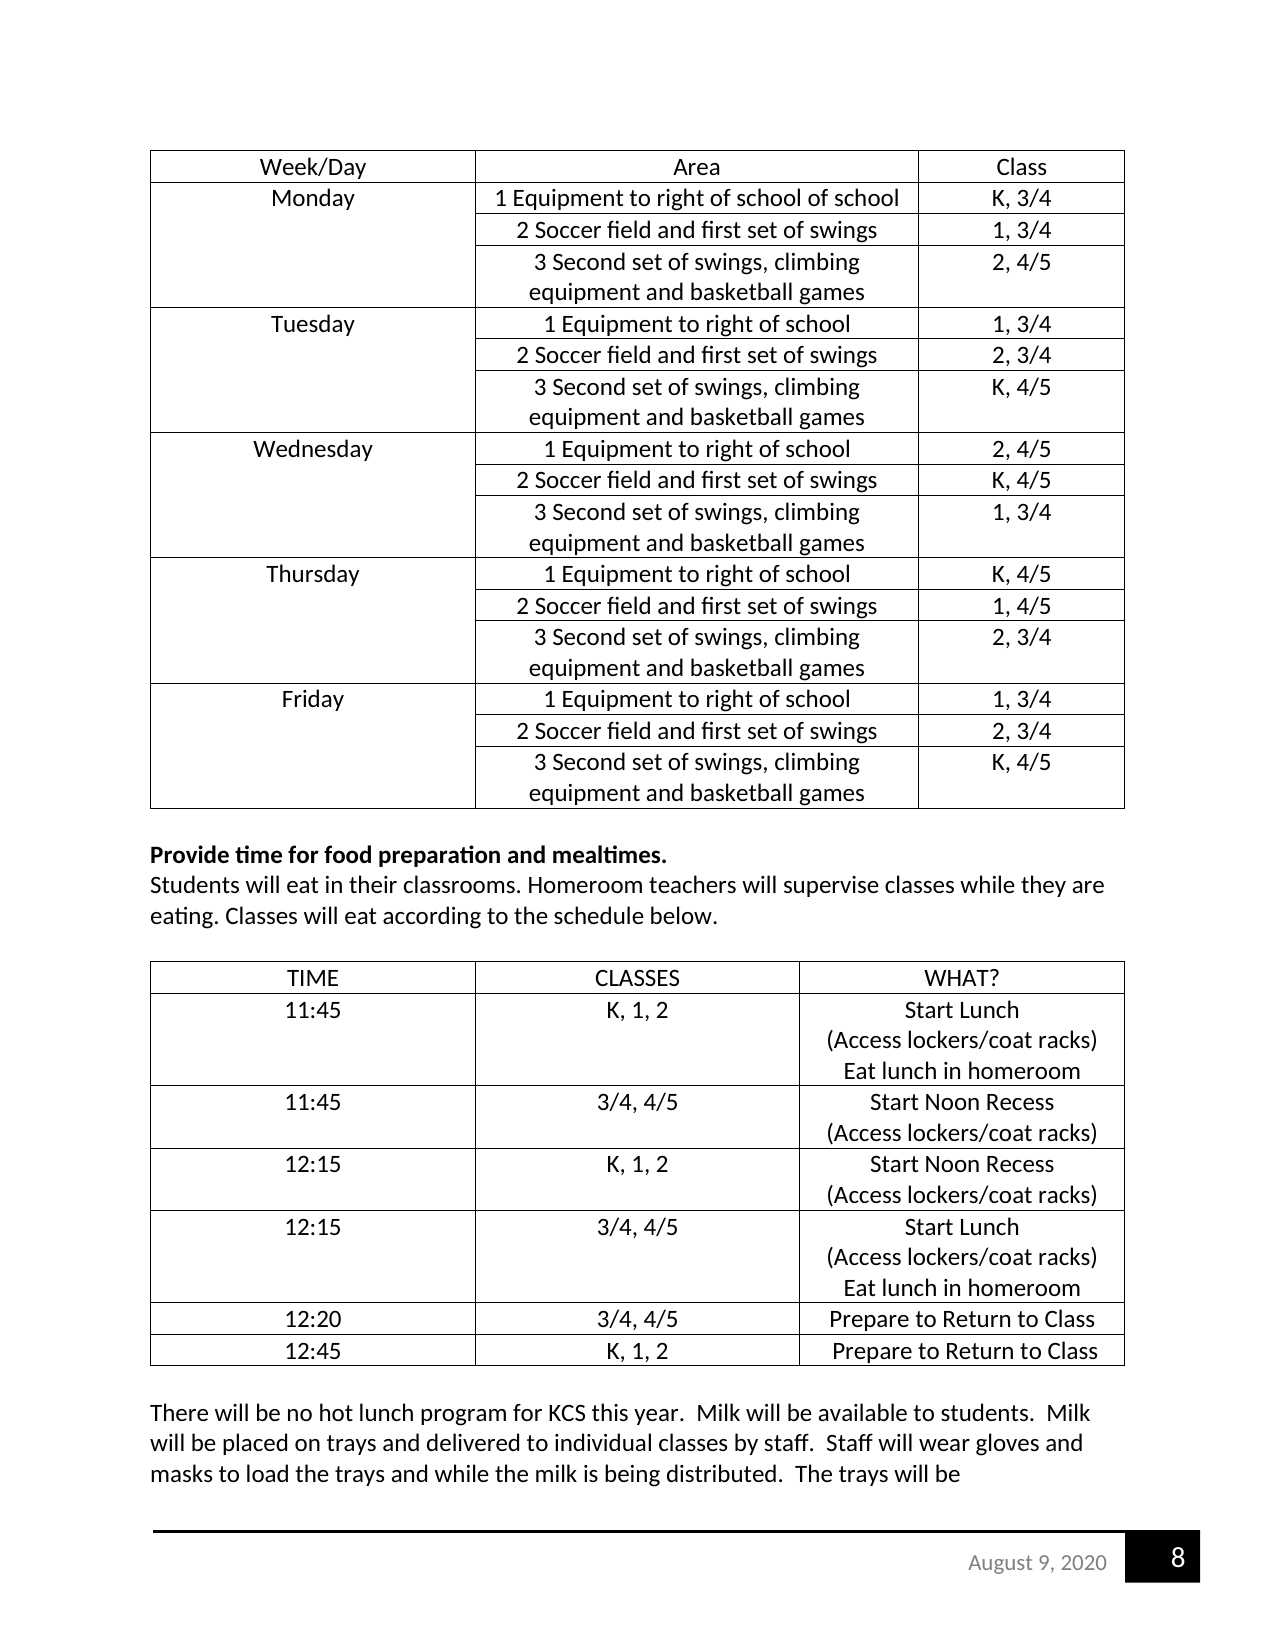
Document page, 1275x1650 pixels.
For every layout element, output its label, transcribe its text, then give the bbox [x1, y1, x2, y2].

table_cell K, 4/5 [919, 371, 1124, 432]
table_cell 1, 3/4 [919, 496, 1124, 557]
table_cell 3/4, 4/5 [476, 1086, 799, 1147]
table_cell 3 Second set of swings, climbing equipment and basketball games [476, 371, 918, 432]
table_cell 3 Second set of swings, climbing equipment and basketball games [476, 246, 918, 307]
table_header Class [919, 151, 1124, 182]
table_cell 2, 3/4 [919, 715, 1124, 746]
table_cell Start Lunch (Access lockers/coat racks) Eat lunch in homeroom [800, 1211, 1124, 1302]
table_header CLASSES [476, 962, 799, 993]
table_cell 1 Equipment to right of school [476, 558, 918, 589]
table_cell 2 Soccer field and first set of swings [476, 715, 918, 746]
table_cell 12:20 [151, 1303, 475, 1334]
table_cell Friday [151, 684, 475, 808]
table_cell K, 4/5 [919, 465, 1124, 495]
table_cell Start Noon Recess (Access lockers/coat racks) [800, 1086, 1124, 1147]
table_cell 1 Equipment to right of school [476, 684, 918, 714]
table_cell 2 Soccer field and first set of swings [476, 590, 918, 620]
table_cell 3/4, 4/5 [476, 1303, 799, 1334]
table_cell 2, 3/4 [919, 339, 1124, 370]
table_header WHAT? [800, 962, 1124, 993]
table_header Area [476, 151, 918, 182]
table_cell 1, 3/4 [919, 684, 1124, 714]
table_cell 1 Equipment to right of school of school [476, 183, 918, 213]
table_cell K, 3/4 [919, 183, 1124, 213]
table_cell K, 1, 2 [476, 1149, 799, 1209]
table_cell Start Lunch (Access lockers/coat racks) Eat lunch in homeroom [800, 994, 1124, 1085]
table_cell 2 Soccer field and first set of swings [476, 214, 918, 245]
table_cell 2, 4/5 [919, 433, 1124, 463]
table_cell K, 1, 2 [476, 1335, 799, 1365]
table_cell Prepare to Return to Class [800, 1335, 1124, 1365]
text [150, 1397, 1125, 1488]
table_cell 3 Second set of swings, climbing equipment and basketball games [476, 496, 918, 557]
table_cell 1 Equipment to right of school [476, 308, 918, 338]
table_cell 3 Second set of swings, climbing equipment and basketball games [476, 621, 918, 682]
table_cell 2 Soccer field and first set of swings [476, 339, 918, 370]
table_cell 2, 4/5 [919, 246, 1124, 307]
table_cell K, 4/5 [919, 747, 1124, 808]
table_cell 12:45 [151, 1335, 475, 1365]
table_cell 12:15 [151, 1149, 475, 1209]
text Students will eat in their classrooms. Homeroom teachers will supervise classes while they are eating. Classes will eat according to the schedule below. [150, 870, 1125, 931]
table_cell Tuesday [151, 308, 475, 432]
table_cell Thursday [151, 558, 475, 682]
table_cell 12:15 [151, 1211, 475, 1302]
table_cell Monday [151, 183, 475, 307]
table_cell K, 1, 2 [476, 994, 799, 1085]
table_header Week/Day [151, 151, 475, 182]
table_cell 1, 3/4 [919, 214, 1124, 245]
table_cell 11:45 [151, 1086, 475, 1147]
table_cell 3/4, 4/5 [476, 1211, 799, 1302]
table_cell 2 Soccer field and first set of swings [476, 465, 918, 495]
table_cell K, 4/5 [919, 558, 1124, 589]
table_header TIME [151, 962, 475, 993]
text Provide time for food preparation and mealtimes. [150, 839, 1125, 870]
table_cell 1 Equipment to right of school [476, 433, 918, 463]
table_cell 2, 3/4 [919, 621, 1124, 682]
table_cell 1, 4/5 [919, 590, 1124, 620]
table_cell Prepare to Return to Class [800, 1303, 1124, 1334]
table_cell 3 Second set of swings, climbing equipment and basketball games [476, 747, 918, 808]
table_cell 11:45 [151, 994, 475, 1085]
table_cell Start Noon Recess (Access lockers/coat racks) [800, 1149, 1124, 1209]
table_cell Wednesday [151, 433, 475, 557]
table_cell 1, 3/4 [919, 308, 1124, 338]
